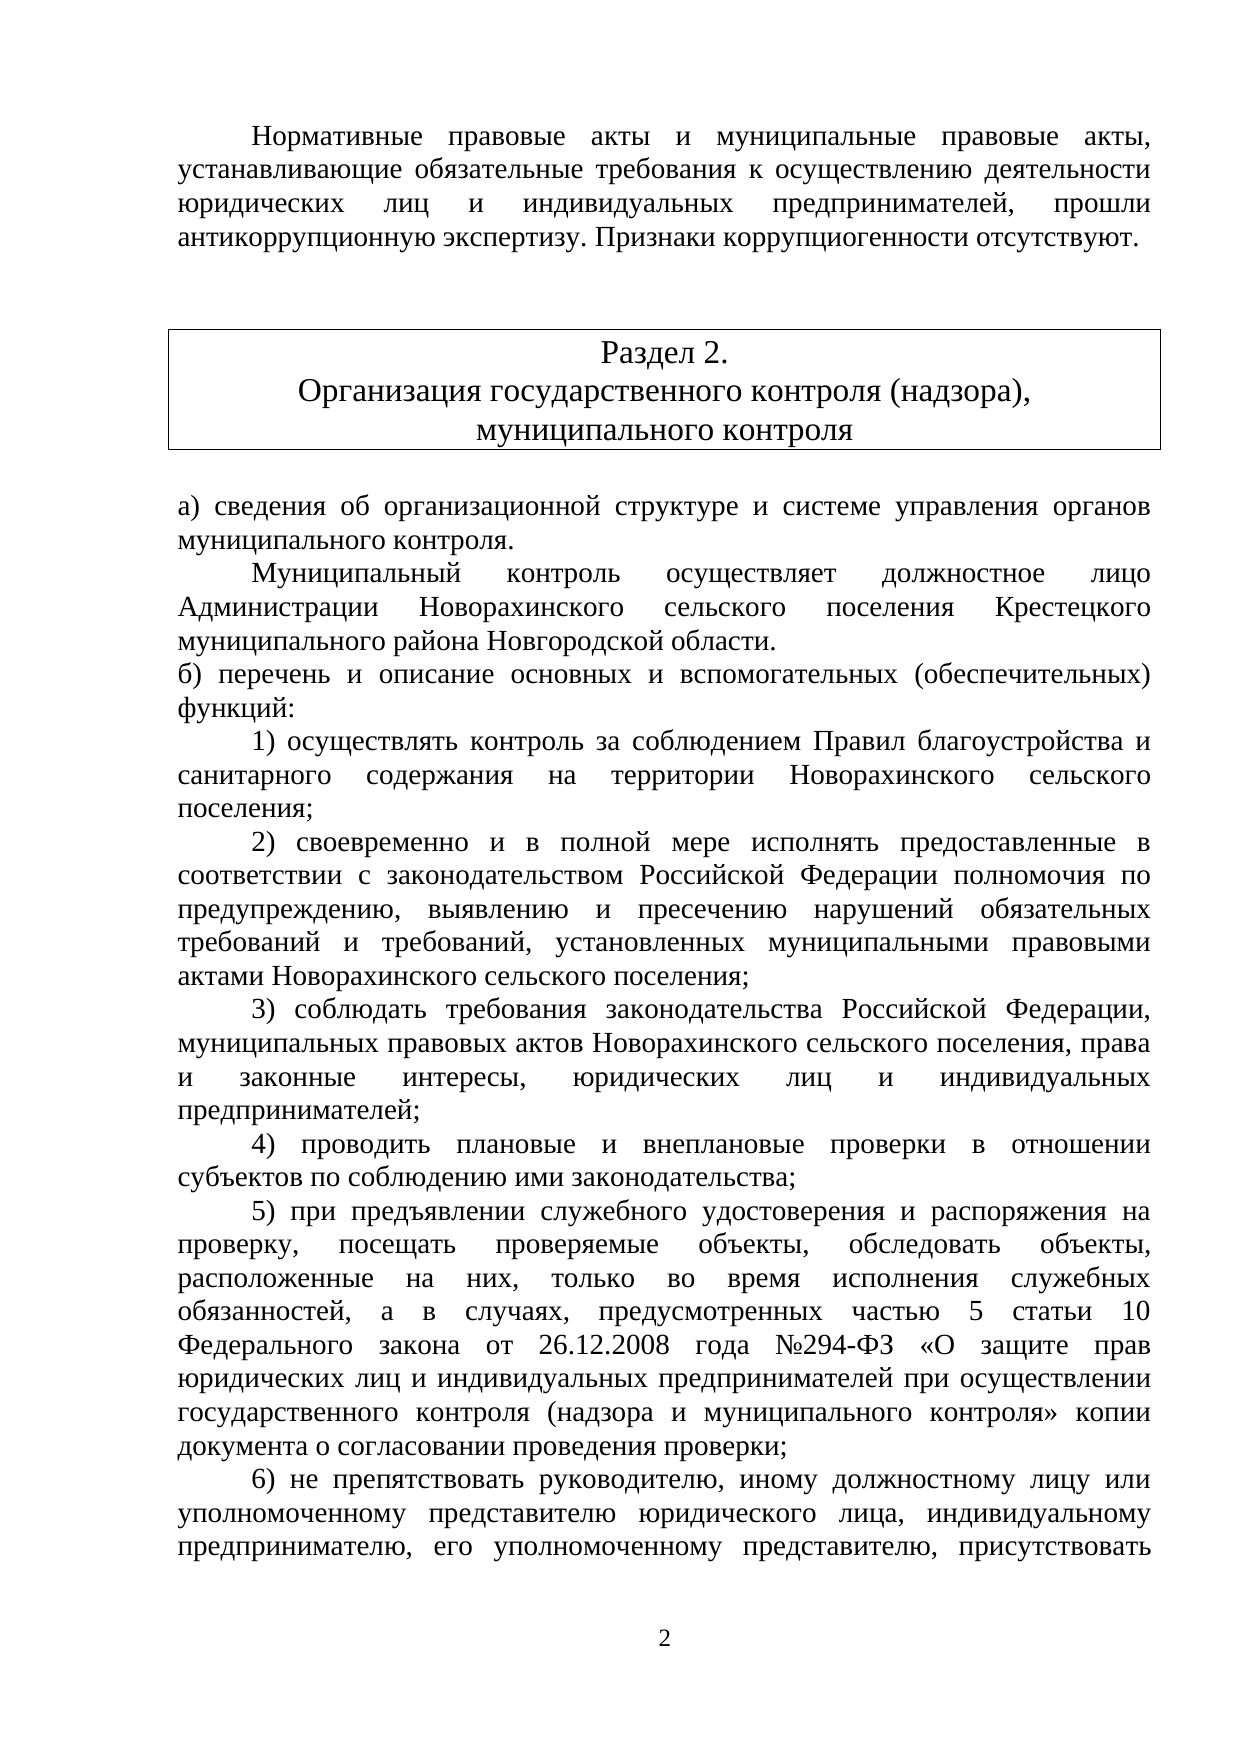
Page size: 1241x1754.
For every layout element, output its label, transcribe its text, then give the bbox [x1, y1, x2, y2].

text а) сведения об организационной структуре и системе управления органов муниципального контроля. [177, 488, 1152, 556]
text 2) своевременно и в полной мере исполнять предоставленные в соответствии с законодательством Российской Федерации полномочия по предупреждению, выявлению и пресечению нарушений обязательных требований и требований, установленных муниципальными правовыми актами Новорахинского сельского поселения; [177, 824, 1152, 992]
text муниципального контроля [169, 406, 1160, 449]
text Муниципальный контроль осуществляет должностное лицо Администрации Новорахинского сельского поселения Крестецкого муниципального района Новгородской области. [177, 556, 1152, 656]
text 3) соблюдать требования законодательства Российской Федерации, муниципальных правовых актов Новорахинского сельского поселения, права и законные интересы, юридических лиц и индивидуальных предпринимателей; [177, 992, 1152, 1126]
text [177, 1461, 1152, 1562]
text 4) проводить плановые и внеплановые проверки в отношении субъектов по соблюдению ими законодательства; [177, 1126, 1152, 1193]
text б) перечень и описание основных и вспомогательных (обеспечительных) функций: [177, 656, 1152, 723]
text Нормативные правовые акты и муниципальные правовые акты, устанавливающие обязательные требования к осуществлению деятельности юридических лиц и индивидуальных предпринимателей, прошли антикоррупционную экспертизу. Признаки коррупциогенности отсутствуют. [177, 118, 1152, 252]
text Раздел 2. [169, 330, 1160, 370]
text Организация государственного контроля (надзора), [177, 370, 1152, 406]
text 1) осуществлять контроль за соблюдением Правил благоустройства и санитарного содержания на территории Новорахинского сельского поселения; [177, 723, 1152, 824]
text 5) при предъявлении служебного удостоверения и распоряжения на проверку, посещать проверяемые объекты, обследовать объекты, расположенные на них, только во время исполнения служебных обязанностей, а в случаях, предусмотренных частью 5 статьи 10 Федерального закона от 26.12.2008 года №294-ФЗ «О защите прав юридических лиц и индивидуальных предпринимателей при осуществлении государственного контроля (надзора и муниципального контроля» копии документа о согласовании проведения проверки; [177, 1193, 1152, 1461]
